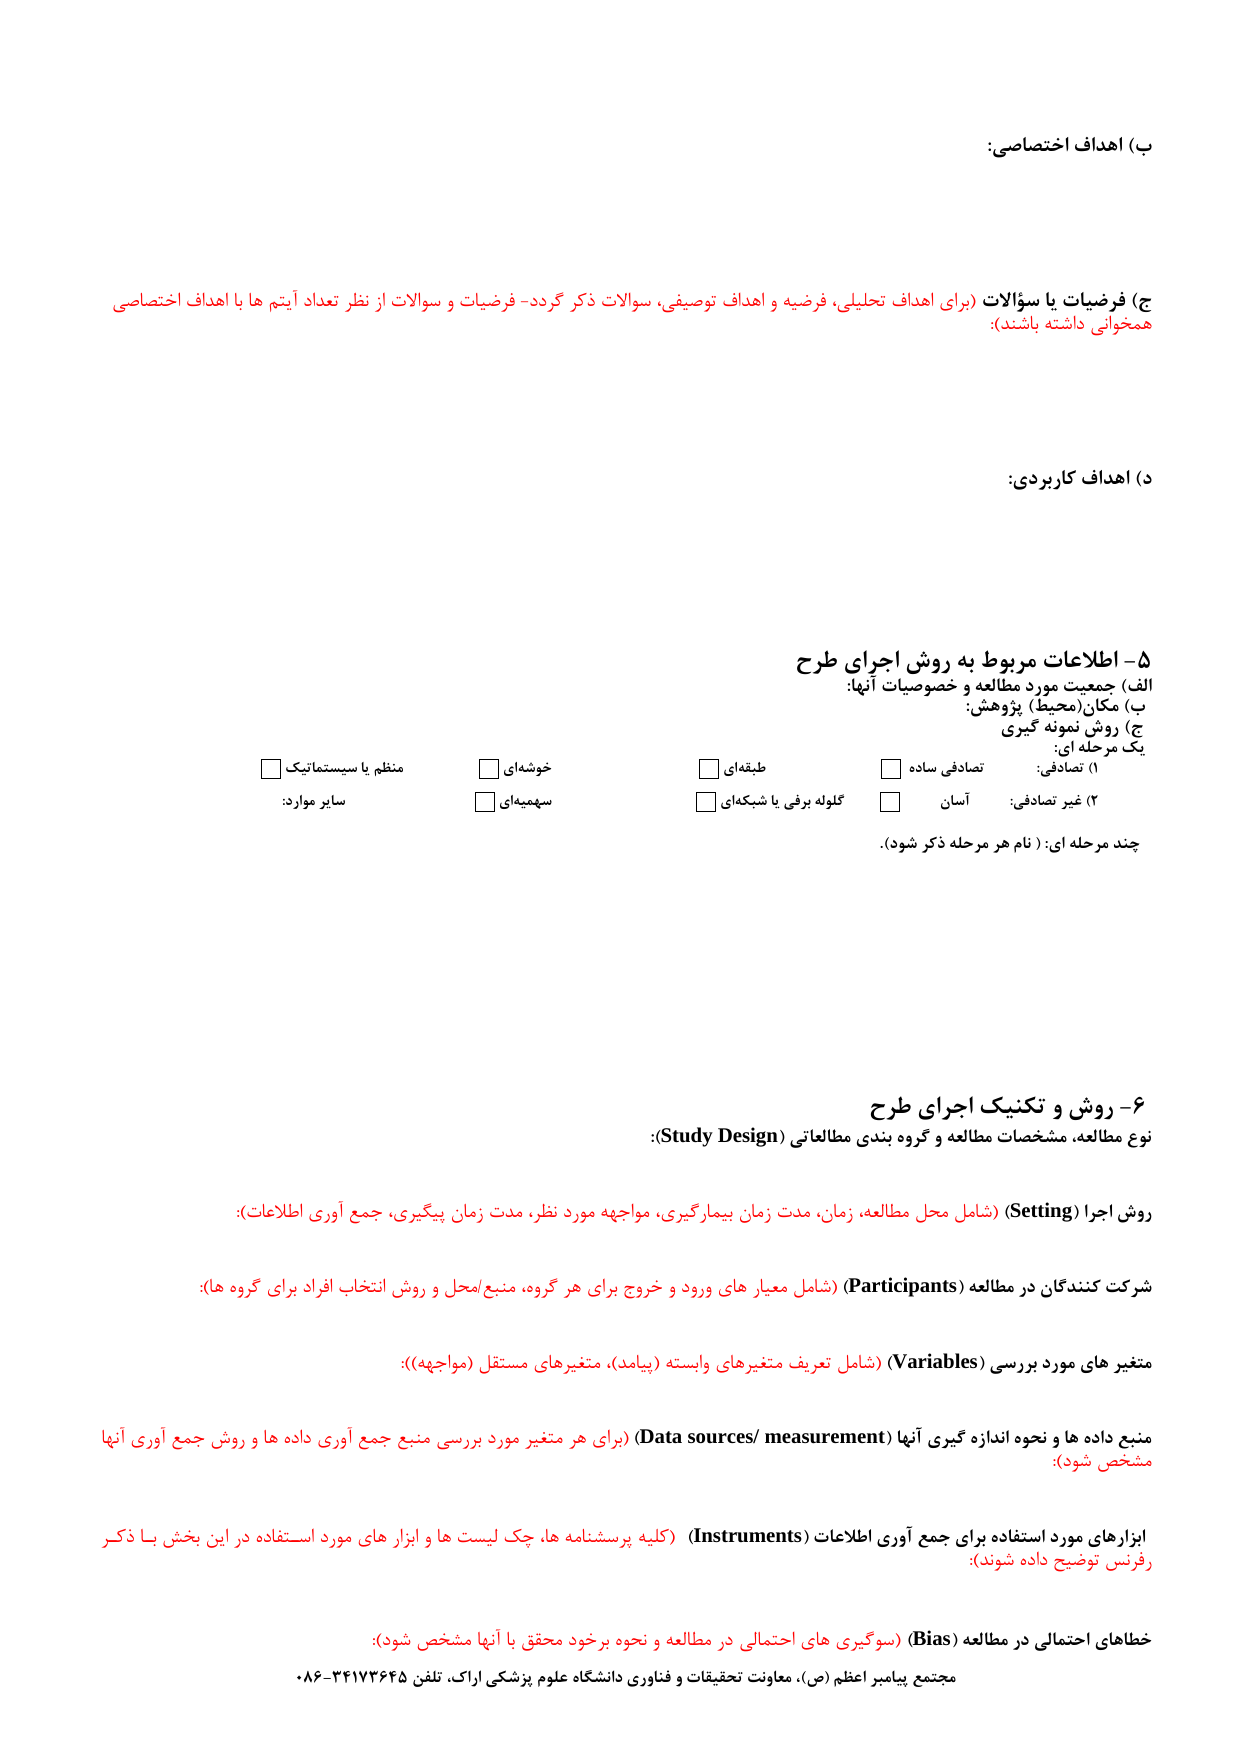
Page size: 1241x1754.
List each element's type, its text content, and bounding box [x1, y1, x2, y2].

text ج) فرضيات يا سؤالات (براي اهداف تحليلي، فرضيه و اهداف توصيفي، سوالات ذكر گردد- فرضیات و سوالات از نظر تعداد آیتم ها با اهداف اختصاصی همخوانی داشته باشند): [100, 292, 1152, 337]
text متغیر های مورد بررسی (Variables) (شامل تعریف متغیرهای وابسته (پیامد)، متغیرهای مستقل (مواجهه)): [100, 1348, 1152, 1376]
text شرکت کنندگان در مطالعه (Participants) (شامل معیار های ورود و خروج برای هر گروه، منبع/محل و روش انتخاب افراد برای گروه ها): [100, 1273, 1152, 1300]
text ج) روش نمونه گيري [100, 719, 1148, 740]
text ب) اهداف اختصاصي: [100, 137, 1152, 160]
text ب) مکان(محیط) پژوهش: [100, 698, 1145, 719]
text خطاهای احتمالی در مطالعه (Bias) (سوگیری های احتمالی در مطالعه و نحوه برخود محقق با آنها مشخص شود): [100, 1626, 1152, 1653]
text نوع مطالعه، مشخصات مطالعه و گروه بندی مطالعاتی (Study Design): [100, 1123, 1152, 1149]
text 1) تصادفی: تصادفي ساده طبقه‌اي خوشه‌اي منظم يا سيستماتيك [100, 758, 1145, 779]
text چند مرحله اي: ( نام هر مرحله ذكر شود). [100, 836, 1152, 855]
text الف) جمعيت مورد مطالعه و خصوصیات آنها: [100, 677, 1152, 698]
text 6- روش و تکنیک اجرای طرح [100, 1096, 1152, 1123]
text ابزارهای مورد استفاده برای جمع آوری اطلاعات (Instruments) (کلیه پرسشنامه ها، چک لیست ها و ابزار های مورد استفاده در این بخش با ذکر رفرنس توضیح داده شوند): [100, 1522, 1152, 1573]
text د) اهداف كاربردي: [100, 469, 1152, 492]
text روش اجرا (Setting) (شامل محل مطالعه، زمان، مدت زمان بیمارگیری، مواجهه مورد نظر، مدت زمان پیگیری، جمع آوری اطلاعات): [100, 1197, 1152, 1225]
text 2) غير تصادفی: آسان گلوله برفي يا شبكه‌اي سهميه‌اي ساير موارد: [100, 791, 1145, 812]
text 5- اطلاعات مربوط به روش اجرای طرح [100, 650, 1152, 677]
text منبع داده ها و نحوه اندازه گیری آنها (Data sources/ measurement) (برای هر متغیر مورد بررسی منبع جمع آوری داده ها و روش جمع آوری آنها مشخص شود): [100, 1424, 1152, 1474]
text يك مرحله اي: [100, 740, 1148, 758]
